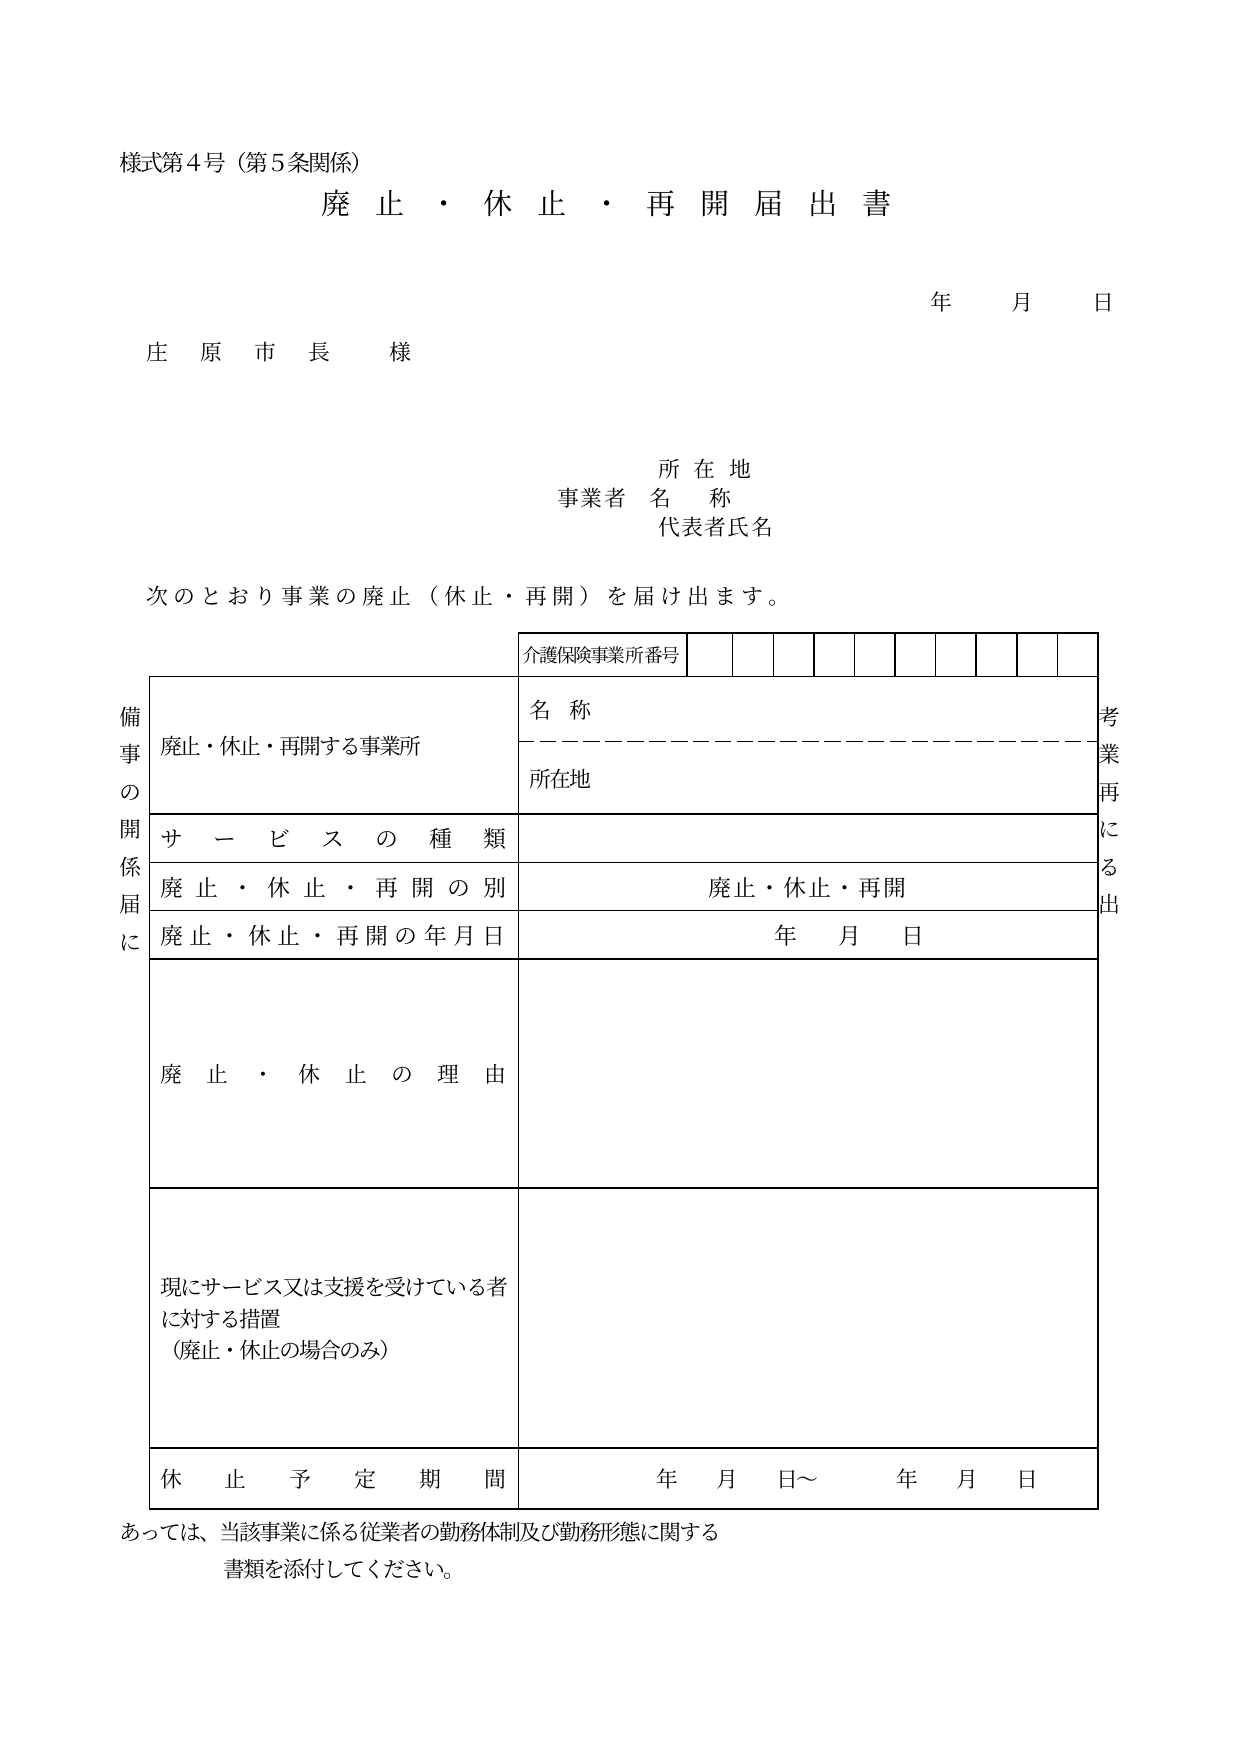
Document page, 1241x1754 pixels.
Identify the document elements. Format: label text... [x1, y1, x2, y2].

table_header [774, 634, 813, 676]
text 代表者氏名 [119, 512, 1121, 541]
table_header 介護保険事業所番号 [519, 634, 686, 676]
table_cell 所在地 [519, 741, 1097, 813]
table_header [815, 634, 854, 676]
table_cell 休止予定期間 [150, 1449, 518, 1508]
text 廃止・休止・再開届出書 [119, 177, 1121, 227]
text 庄 原 市 長 様 [119, 326, 1121, 376]
table_cell 名 称 [519, 677, 1097, 741]
table_header [936, 634, 975, 676]
text 所在地 [119, 454, 1121, 483]
table_cell [519, 960, 1097, 1187]
text 様式第４号（第５条関係） [119, 148, 1121, 177]
table_cell 年 月 日～ 年 月 日 [519, 1449, 1097, 1508]
text 事 業 者 名称 [119, 483, 1121, 512]
table_cell 廃止・休止・再開の別 [150, 863, 518, 910]
table_cell サービスの種類 [150, 815, 518, 861]
table_cell 廃止・休止・再開する事業所 [150, 677, 518, 813]
table_header [977, 634, 1016, 676]
text 書類を添付してください。 [119, 1547, 1121, 1585]
table_cell 廃止・休止の理由 [150, 960, 518, 1187]
table_cell [519, 815, 1097, 861]
table_cell 現にサービス又は支援を受けている者に対する措置 （廃止・休止の場合のみ） [150, 1189, 518, 1447]
table_header [733, 634, 773, 676]
table_header [688, 634, 732, 676]
table_header [896, 634, 935, 676]
table_cell 廃止・休止・再開の年月日 [150, 911, 518, 958]
table_cell 廃 止 ・ 休 止 ・ 再 開 [519, 863, 1097, 910]
table_header [1018, 634, 1057, 676]
table_header [855, 634, 894, 676]
text 次のとおり事業の廃止（休止・再開）を届け出ます。 [119, 571, 1121, 620]
table_cell [519, 1189, 1097, 1447]
text 備考 事業の再開に係る届出にあっては、当該事業に係る従業者の勤務体制及び勤務形態に関する [119, 658, 1121, 1547]
text 年 月 日 [119, 227, 1121, 326]
table_cell 年 月 日 [519, 911, 1097, 958]
table_header [1058, 634, 1097, 676]
